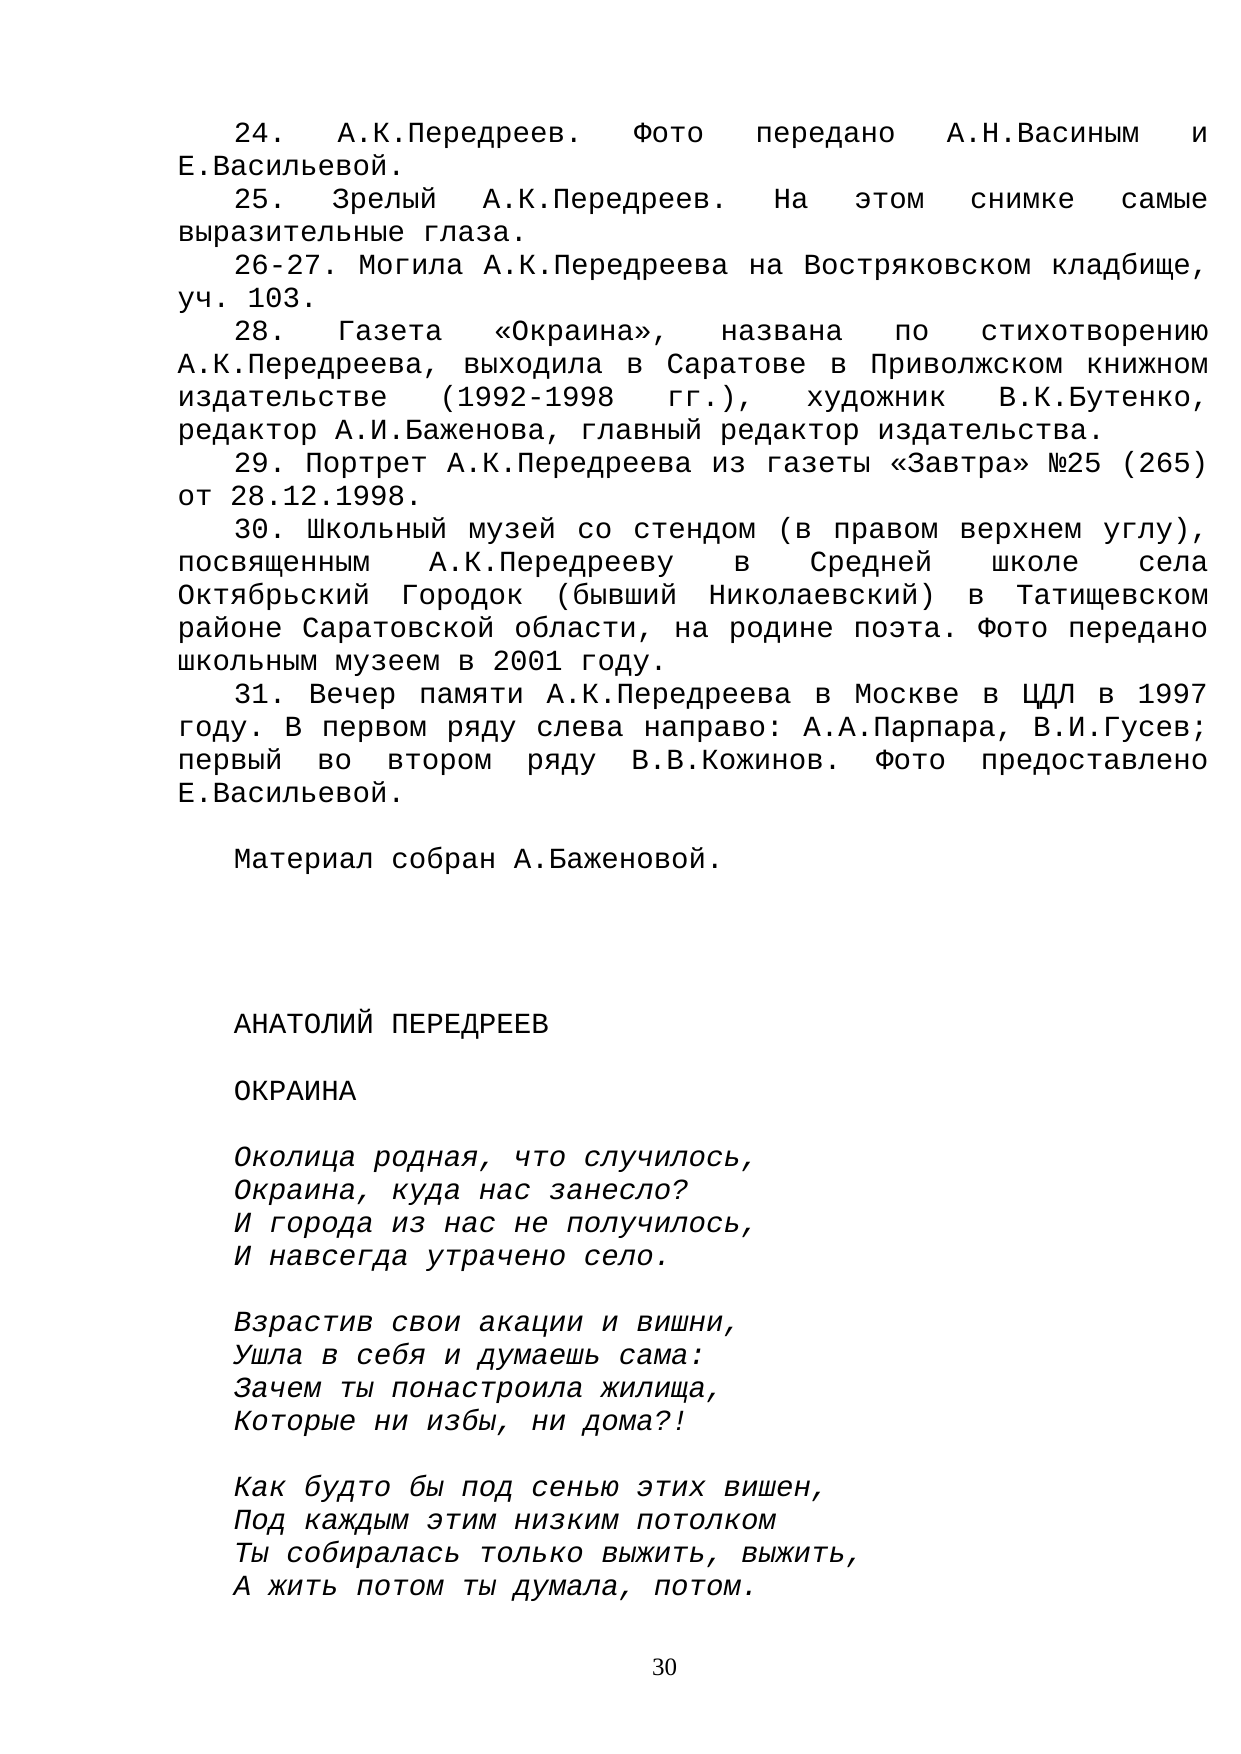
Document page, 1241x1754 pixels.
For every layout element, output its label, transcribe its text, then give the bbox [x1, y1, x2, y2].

text 30. Школьный музей со стендом (в правом верхнем углу), посвященным А.К.Передрееву в Средней школе села Октябрьский Городок (бывший Николаевский) в Татищевском районе Саратовской области, на родине поэта. Фото передано школьным музеем в 2001 году. [177, 514, 1208, 679]
text 24. А.К.Передреев. Фото передано А.Н.Васиным и Е.Васильевой. [177, 118, 1208, 184]
text И города из нас не получилось, [177, 1208, 1208, 1241]
text 28. Газета «Окраина», названа по стихотворению А.К.Передреева, выходила в Саратове в Приволжском книжном издательстве (1992-1998 гг.), художник В.К.Бутенко, редактор А.И.Баженова, главный редактор издательства. [177, 316, 1208, 448]
text Взрастив свои акации и вишни, [177, 1307, 1208, 1340]
text Ты собиралась только выжить, выжить, [177, 1538, 1208, 1571]
text 26-27. Могила А.К.Передреева на Востряковском кладбище, уч. 103. [177, 250, 1208, 316]
text Материал собран А.Баженовой. [177, 844, 1208, 878]
text Околица родная, что случилось, [177, 1142, 1208, 1175]
text ОКРАИНА [177, 1076, 1208, 1109]
text 29. Портрет А.К.Передреева из газеты «Завтра» №25 (265) от 28.12.1998. [177, 448, 1208, 514]
text АНАТОЛИЙ ПЕРЕДРЕЕВ [177, 1010, 1208, 1043]
text 25. Зрелый А.К.Передреев. На этом снимке самые выразительные глаза. [177, 184, 1208, 250]
text А жить потом ты думала, потом. [177, 1571, 1208, 1604]
text И навсегда утрачено село. [177, 1241, 1208, 1274]
text 31. Вечер памяти А.К.Передреева в Москве в ЦДЛ в 1997 году. В первом ряду слева направо: А.А.Парпара, В.И.Гусев; первый во втором ряду В.В.Кожинов. Фото предоставлено Е.Васильевой. [177, 679, 1208, 812]
text Под каждым этим низким потолком [177, 1505, 1208, 1538]
text Окраина, куда нас занесло? [177, 1175, 1208, 1208]
text Ушла в себя и думаешь сама: [177, 1340, 1208, 1373]
text Зачем ты понастроила жилища, [177, 1373, 1208, 1406]
text Которые ни избы, ни дома?! [177, 1406, 1208, 1439]
text Как будто бы под сенью этих вишен, [177, 1472, 1208, 1505]
